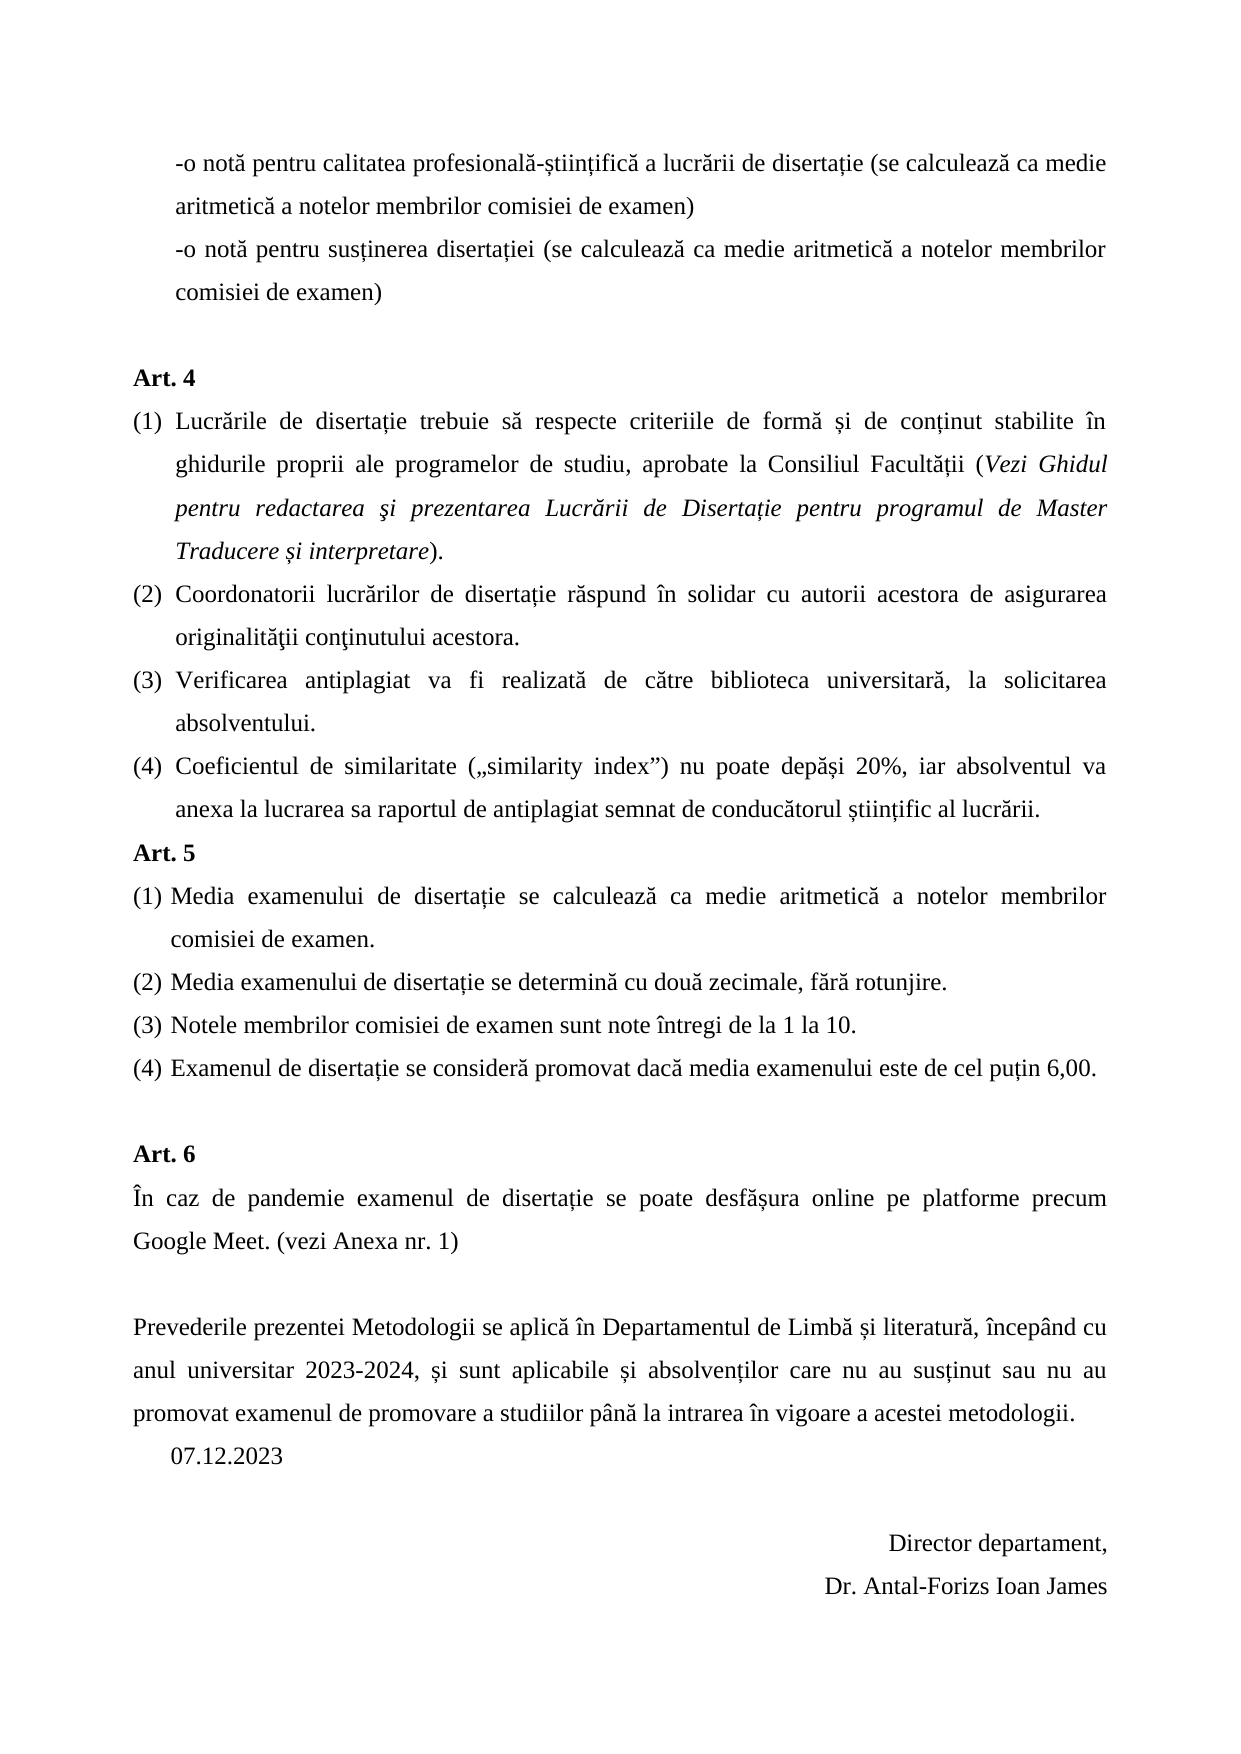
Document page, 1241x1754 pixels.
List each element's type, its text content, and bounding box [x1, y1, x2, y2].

text Art. 5 [133, 838, 1107, 866]
text Art. 4 [133, 363, 1107, 392]
list Lucrările de disertație trebuie să respecte criteriile de formă și de conținut stabilite în ghidurile proprii ale programelor de studiu, aprobate la Consiliul Facultății (Vezi Ghidul pentru redactarea şi prezentarea Lucrării de Disertație pentru programul de Master Traducere și interpretare). [133, 406, 1107, 564]
list -o notă pentru calitatea profesională-științifică a lucrării de disertație (se calculează ca medie aritmetică a notelor membrilor comisiei de examen) [175, 148, 1107, 219]
text În caz de pandemie examenul de disertație se poate desfășura online pe platforme precum Google Meet. (vezi Anexa nr. 1) [133, 1183, 1107, 1254]
list Examenul de disertație se consideră promovat dacă media examenului este de cel puțin 6,00. [133, 1053, 1107, 1082]
list Verificarea antiplagiat va fi realizată de către biblioteca universitară, la solicitarea absolventului. [133, 665, 1107, 737]
list Media examenului de disertație se calculează ca medie aritmetică a notelor membrilor comisiei de examen. [133, 881, 1107, 953]
text Prevederile prezentei Metodologii se aplică în Departamentul de Limbă și literatură, începând cu anul universitar 2023-2024, și sunt aplicabile și absolvenților care nu au susținut sau nu au promovat examenul de promovare a studiilor până la intrarea în vigoare a acestei metodologii. [133, 1312, 1107, 1427]
list Media examenului de disertație se determină cu două zecimale, fără rotunjire. [133, 967, 1107, 996]
text Director departament, [170, 1528, 1107, 1556]
text 07.12.2023 [170, 1441, 1107, 1470]
list Coeficientul de similaritate („similarity index”) nu poate depăși 20%, iar absolventul va anexa la lucrarea sa raportul de antiplagiat semnat de conducătorul științific al lucrării. [133, 751, 1107, 823]
list Coordonatorii lucrărilor de disertație răspund în solidar cu autorii acestora de asigurarea originalităţii conţinutului acestora. [133, 579, 1107, 651]
text Dr. Antal-Forizs Ioan James [170, 1571, 1107, 1599]
list Notele membrilor comisiei de examen sunt note întregi de la 1 la 10. [133, 1010, 1107, 1039]
text Art. 6 [133, 1139, 1107, 1168]
list -o notă pentru susținerea disertației (se calculează ca medie aritmetică a notelor membrilor comisiei de examen) [175, 234, 1107, 306]
